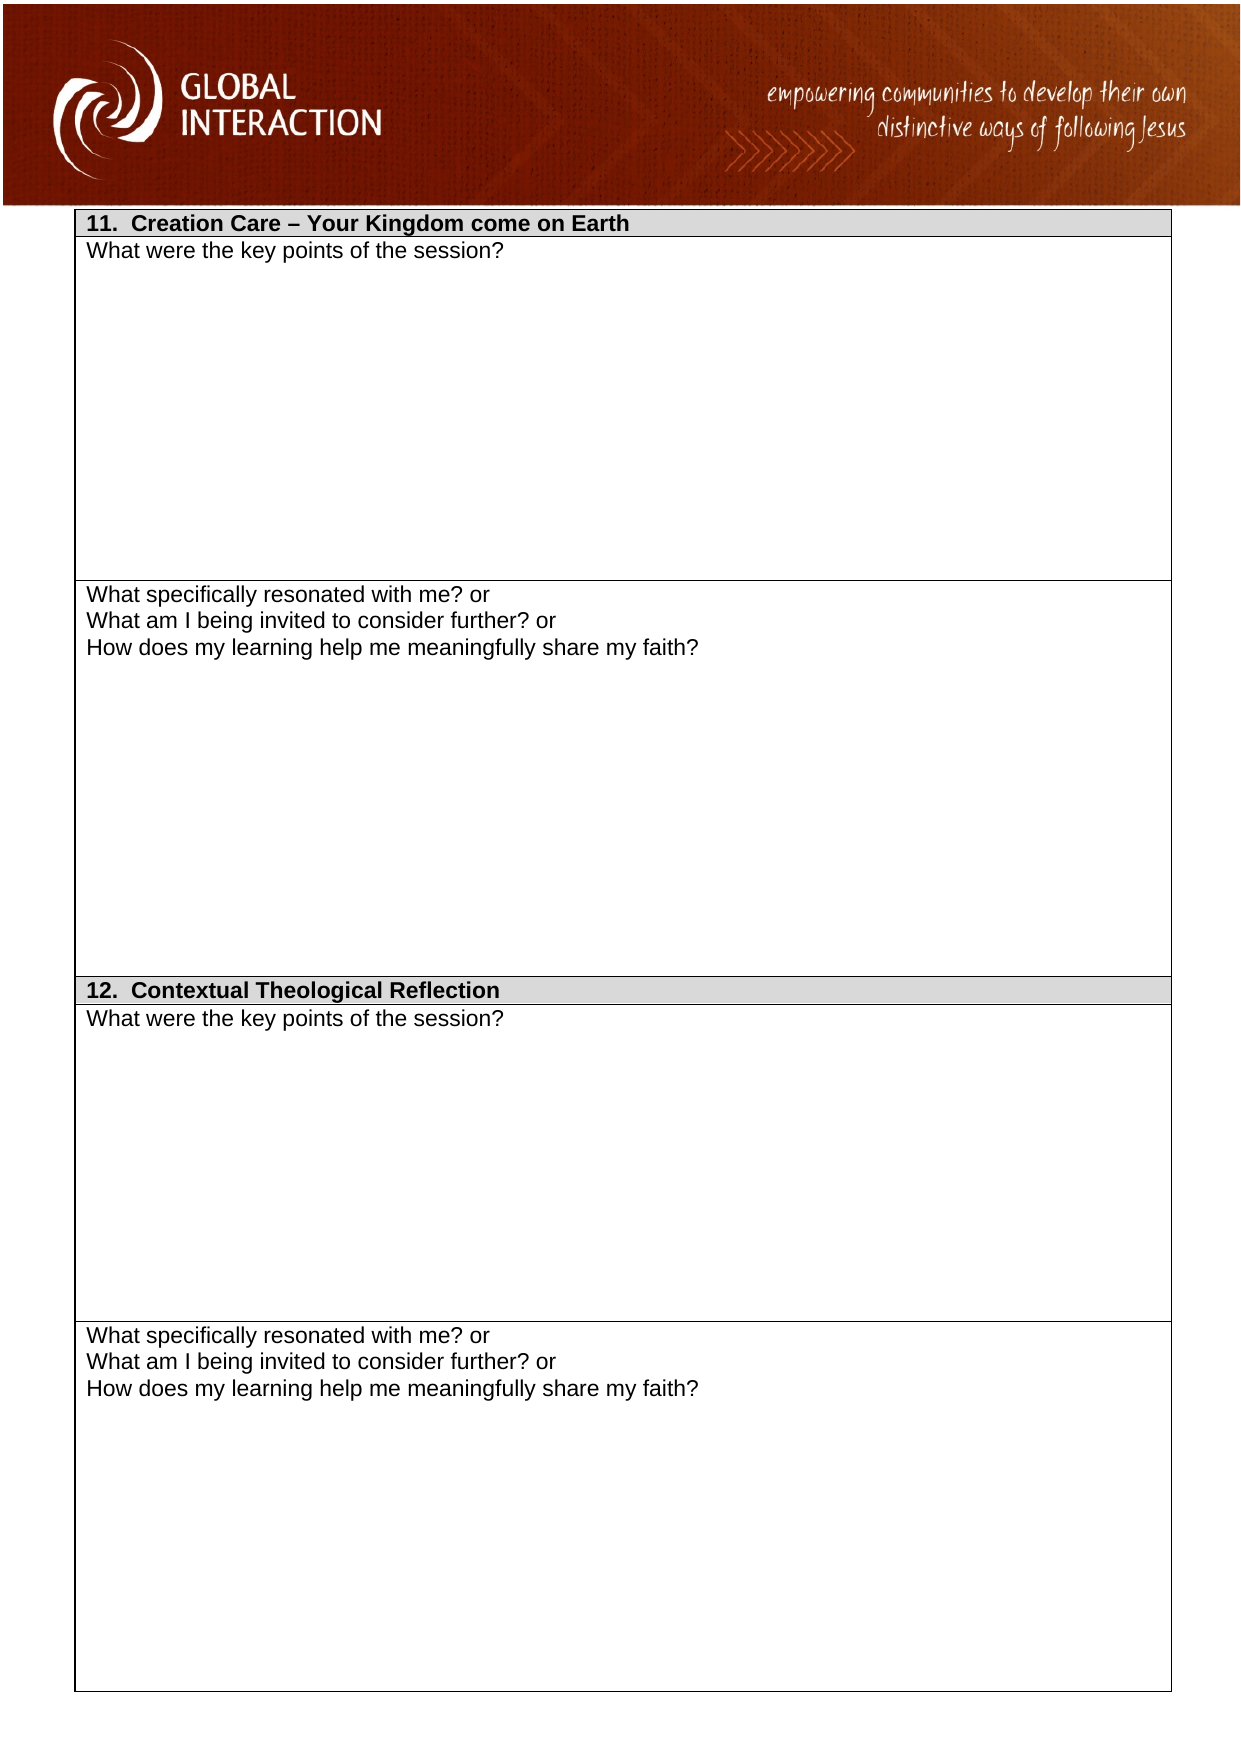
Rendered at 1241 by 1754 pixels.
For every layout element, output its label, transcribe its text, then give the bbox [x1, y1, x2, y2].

picture [3, 4, 1241, 1754]
table_cell What specifically resonated with me? or What am I being invited to consider further? or How does my learning help me meaningfully share my faith? [76, 1322, 1171, 1691]
table_cell 11. Creation Care – Your Kingdom come on Earth [76, 210, 1171, 236]
table_cell 12. Contextual Theological Reflection [76, 977, 1171, 1003]
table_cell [76, 1005, 1171, 1321]
table_cell What specifically resonated with me? or What am I being invited to consider further? or How does my learning help me meaningfully share my faith? [76, 581, 1171, 976]
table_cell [76, 237, 1171, 580]
